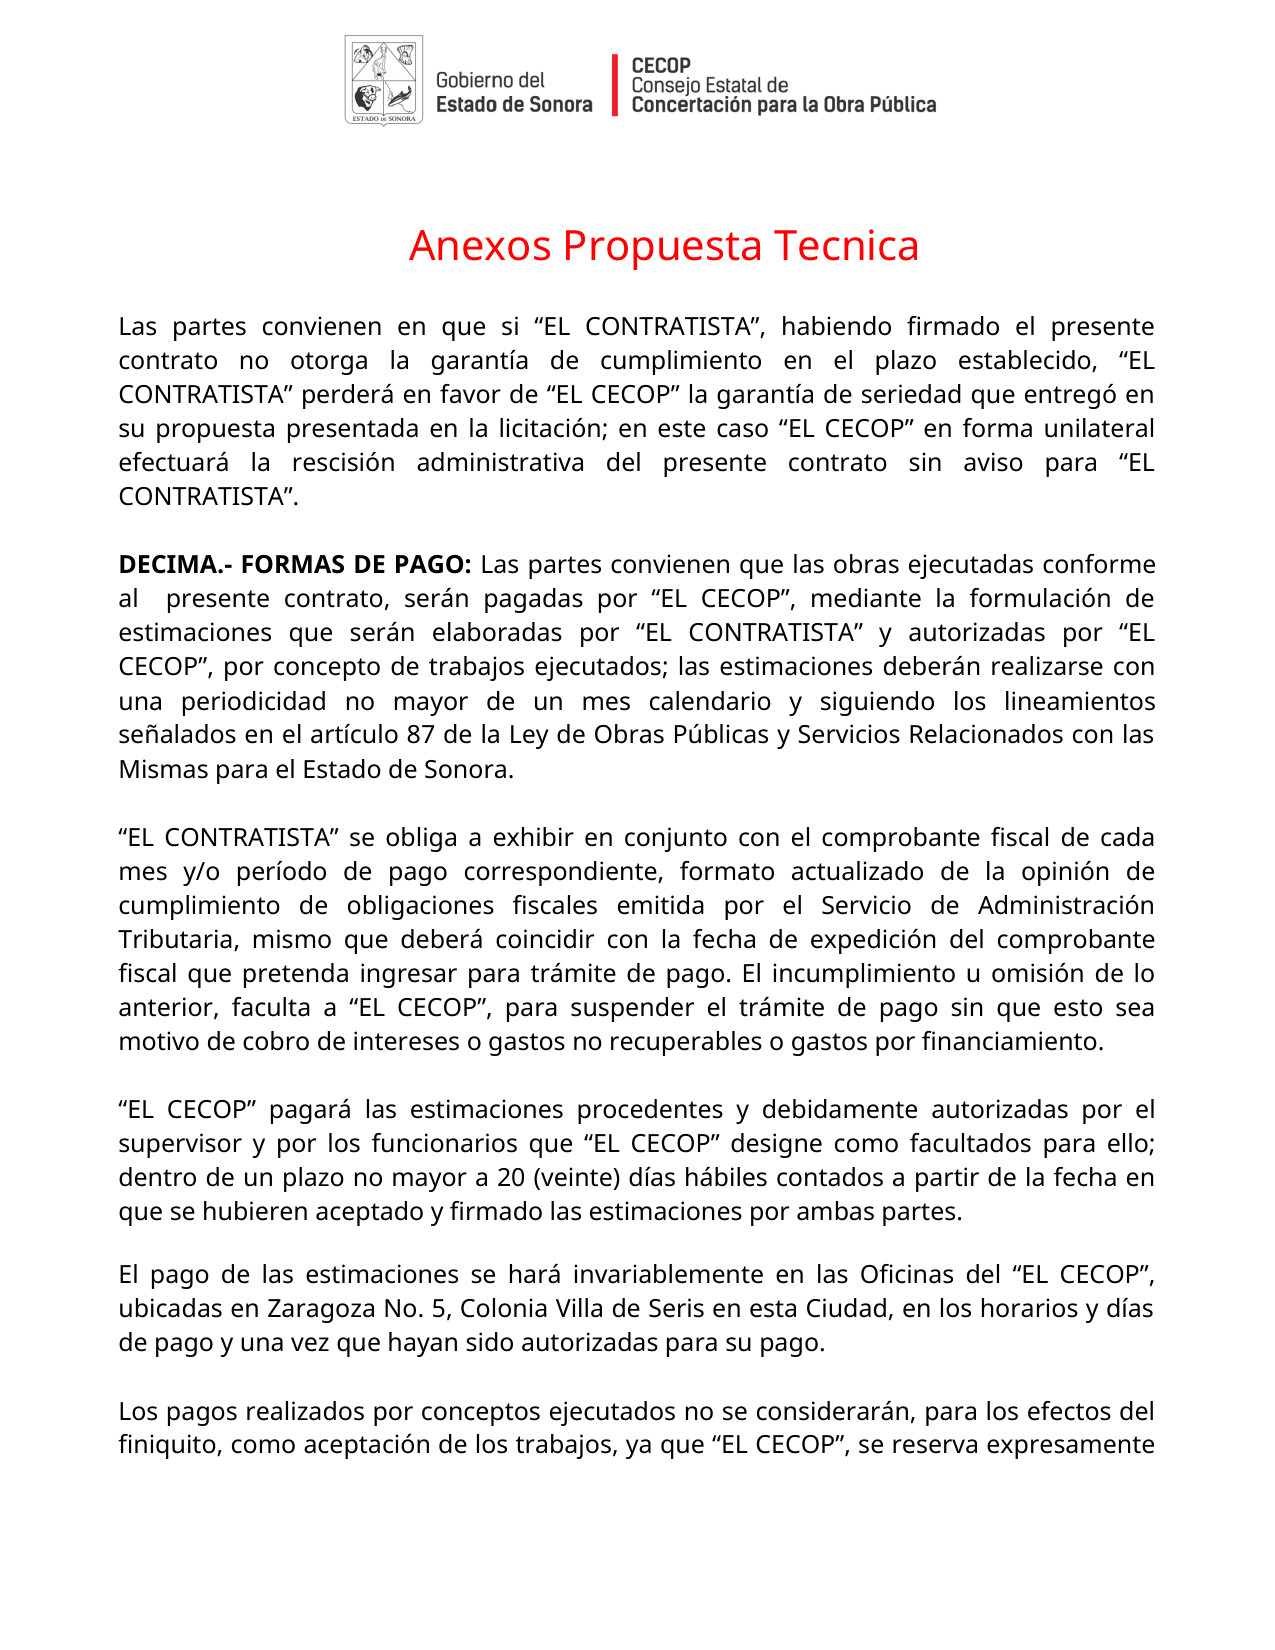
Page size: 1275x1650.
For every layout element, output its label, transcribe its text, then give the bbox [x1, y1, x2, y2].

text Las partes convienen en que si “EL CONTRATISTA”, habiendo firmado el presente contrato no otorga la garantía de cumplimiento en el plazo establecido, “EL CONTRATISTA” perderá en favor de “EL CECOP” la garantía de seriedad que entregó en su propuesta presentada en la licitación; en este caso “EL CECOP” en forma unilateral efectuará la rescisión administrativa del presente contrato sin aviso para “EL CONTRATISTA”. [118, 308, 1157, 513]
picture [304, 0, 970, 158]
text El pago de las estimaciones se hará invariablemente en las Oficinas del “EL CECOP”, ubicadas en Zaragoza No. 5, Colonia Villa de Seris en esta Ciudad, en los horarios y días de pago y una vez que hayan sido autorizadas para su pago. [118, 1257, 1157, 1359]
text “EL CECOP” pagará las estimaciones procedentes y debidamente autorizadas por el supervisor y por los funcionarios que “EL CECOP” designe como facultados para ello; dentro de un plazo no mayor a 20 (veinte) días hábiles contados a partir de la fecha en que se hubieren aceptado y firmado las estimaciones por ambas partes. [118, 1092, 1157, 1228]
text DECIMA.- FORMAS DE PAGO: Las partes convienen que las obras ejecutadas conforme al presente contrato, serán pagadas por “EL CECOP”, mediante la formulación de estimaciones que serán elaboradas por “EL CONTRATISTA” y autorizadas por “EL CECOP”, por concepto de trabajos ejecutados; las estimaciones deberán realizarse con una periodicidad no mayor de un mes calendario y siguiendo los lineamientos señalados en el artículo 87 de la Ley de Obras Públicas y Servicios Relacionados con las Mismas para el Estado de Sonora. [118, 547, 1157, 785]
text “EL CONTRATISTA” se obliga a exhibir en conjunto con el comprobante fiscal de cada mes y/o período de pago correspondiente, formato actualizado de la opinión de cumplimiento de obligaciones fiscales emitida por el Servicio de Administración Tributaria, mismo que deberá coincidir con la fecha de expedición del comprobante fiscal que pretenda ingresar para trámite de pago. El incumplimiento u omisión de lo anterior, faculta a “EL CECOP”, para suspender el trámite de pago sin que esto sea motivo de cobro de intereses o gastos no recuperables o gastos por financiamiento. [118, 819, 1157, 1058]
